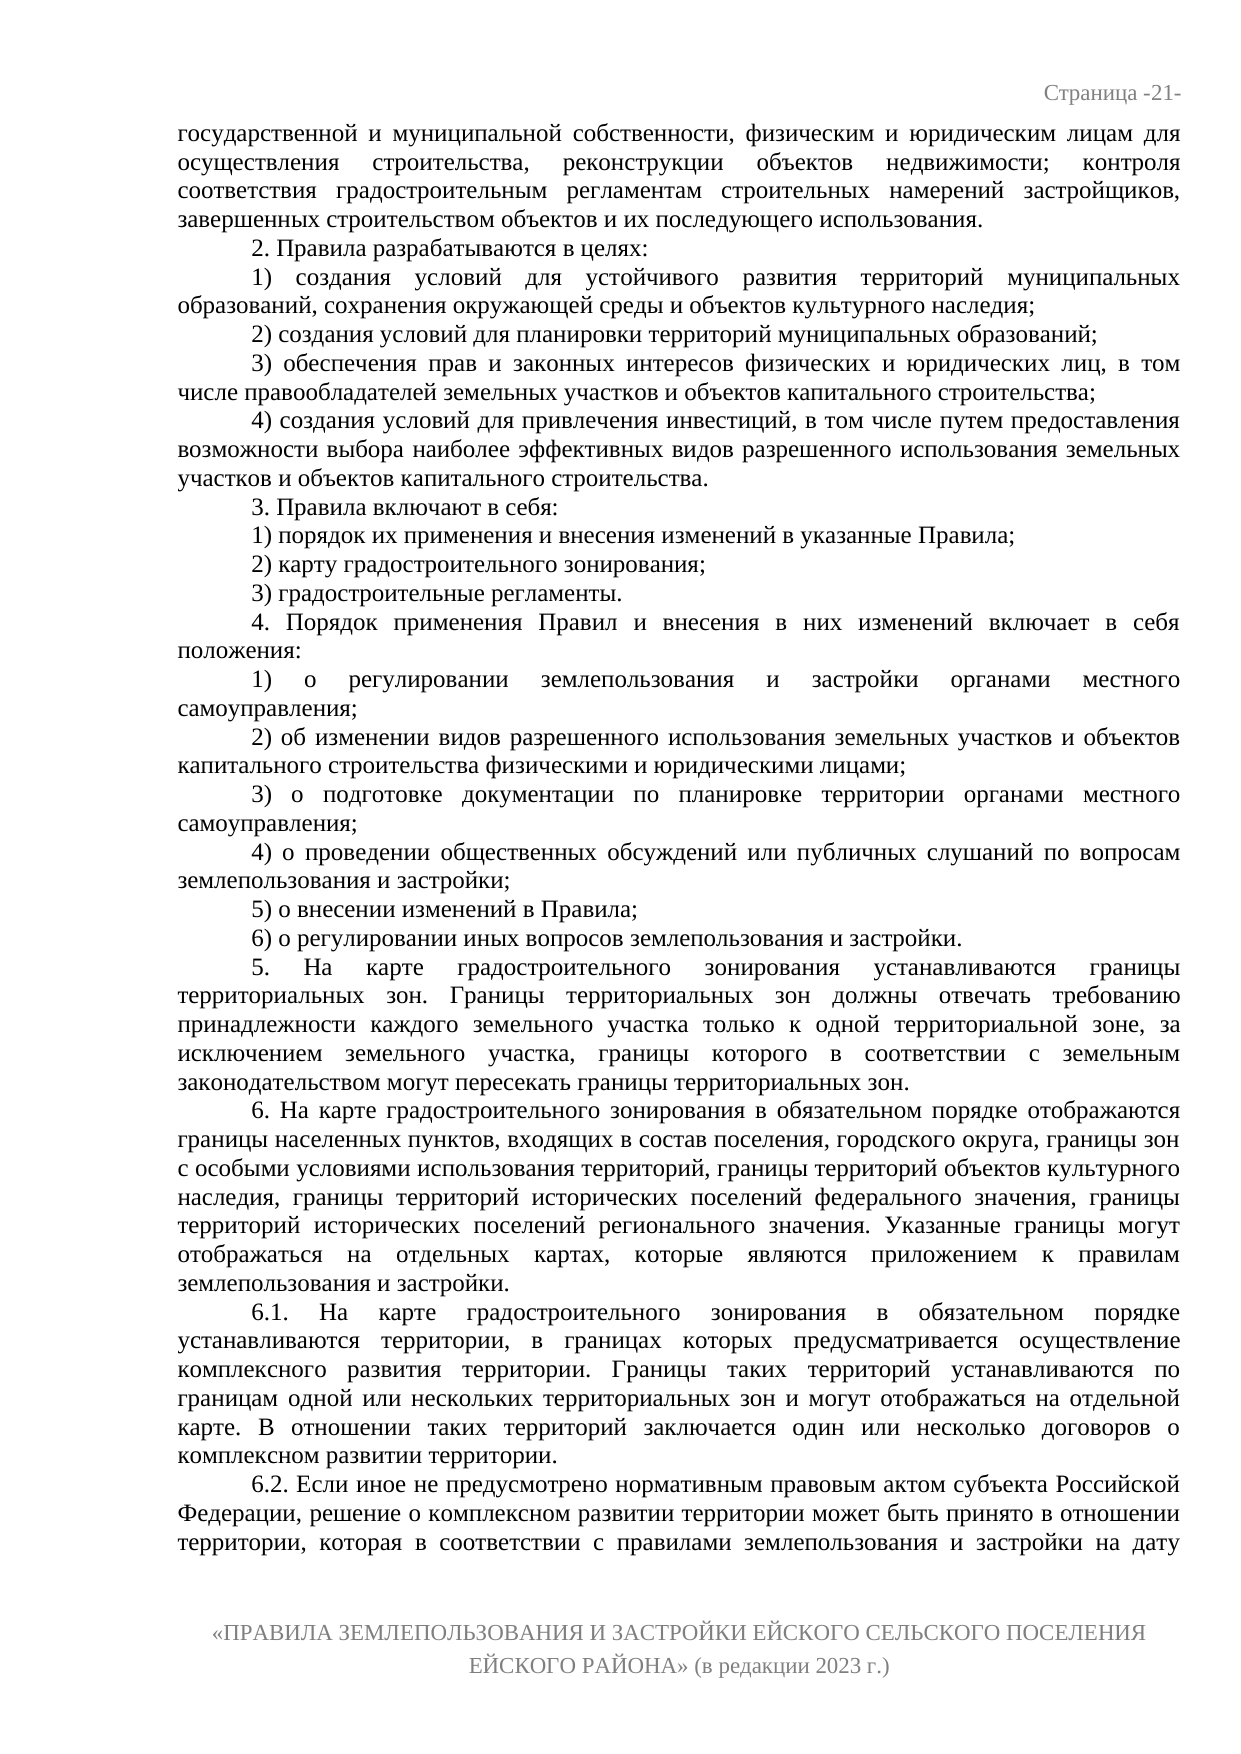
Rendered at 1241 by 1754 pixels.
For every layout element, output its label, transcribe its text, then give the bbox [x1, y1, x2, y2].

text 3. Правила включают в себя: [177, 492, 1181, 521]
text 5) о внесении изменений в Правила; [177, 894, 1181, 923]
text 2) создания условий для планировки территорий муниципальных образований; [177, 319, 1181, 348]
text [177, 118, 1181, 233]
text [177, 1469, 1181, 1556]
text 6) о регулировании иных вопросов землепользования и застройки. [177, 923, 1181, 952]
text 4. Порядок применения Правил и внесения в них изменений включает в себя положения: [177, 607, 1181, 664]
text 4) создания условий для привлечения инвестиций, в том числе путем предоставления возможности выбора наиболее эффективных видов разрешенного использования земельных участков и объектов капитального строительства. [177, 406, 1181, 492]
text 3) о подготовке документации по планировке территории органами местного самоуправления; [177, 779, 1181, 837]
text 3) градостроительные регламенты. [177, 578, 1181, 607]
text 2) об изменении видов разрешенного использования земельных участков и объектов капитального строительства физическими и юридическими лицами; [177, 722, 1181, 779]
text 5. На карте градостроительного зонирования устанавливаются границы территориальных зон. Границы территориальных зон должны отвечать требованию принадлежности каждого земельного участка только к одной территориальной зоне, за исключением земельного участка, границы которого в соответствии с земельным законодательством могут пересекать границы территориальных зон. [177, 952, 1181, 1096]
text 1) создания условий для устойчивого развития территорий муниципальных образований, сохранения окружающей среды и объектов культурного наследия; [177, 262, 1181, 319]
text 2. Правила разрабатываются в целях: [177, 233, 1181, 262]
text 6.1. На карте градостроительного зонирования в обязательном порядке устанавливаются территории, в границах которых предусматривается осуществление комплексного развития территории. Границы таких территорий устанавливаются по границам одной или нескольких территориальных зон и могут отображаться на отдельной карте. В отношении таких территорий заключается один или несколько договоров о комплексном развитии территории. [177, 1297, 1181, 1469]
text 2) карту градостроительного зонирования; [177, 549, 1181, 578]
text 6. На карте градостроительного зонирования в обязательном порядке отображаются границы населенных пунктов, входящих в состав поселения, городского округа, границы зон с особыми условиями использования территорий, границы территорий объектов культурного наследия, границы территорий исторических поселений федерального значения, границы территорий исторических поселений регионального значения. Указанные границы могут отображаться на отдельных картах, которые являются приложением к правилам землепользования и застройки. [177, 1096, 1181, 1297]
text 1) порядок их применения и внесения изменений в указанные Правила; [177, 521, 1181, 549]
text 1) о регулировании землепользования и застройки органами местного самоуправления; [177, 664, 1181, 722]
text 3) обеспечения прав и законных интересов физических и юридических лиц, в том числе правообладателей земельных участков и объектов капитального строительства; [177, 348, 1181, 406]
text 4) о проведении общественных обсуждений или публичных слушаний по вопросам землепользования и застройки; [177, 837, 1181, 894]
